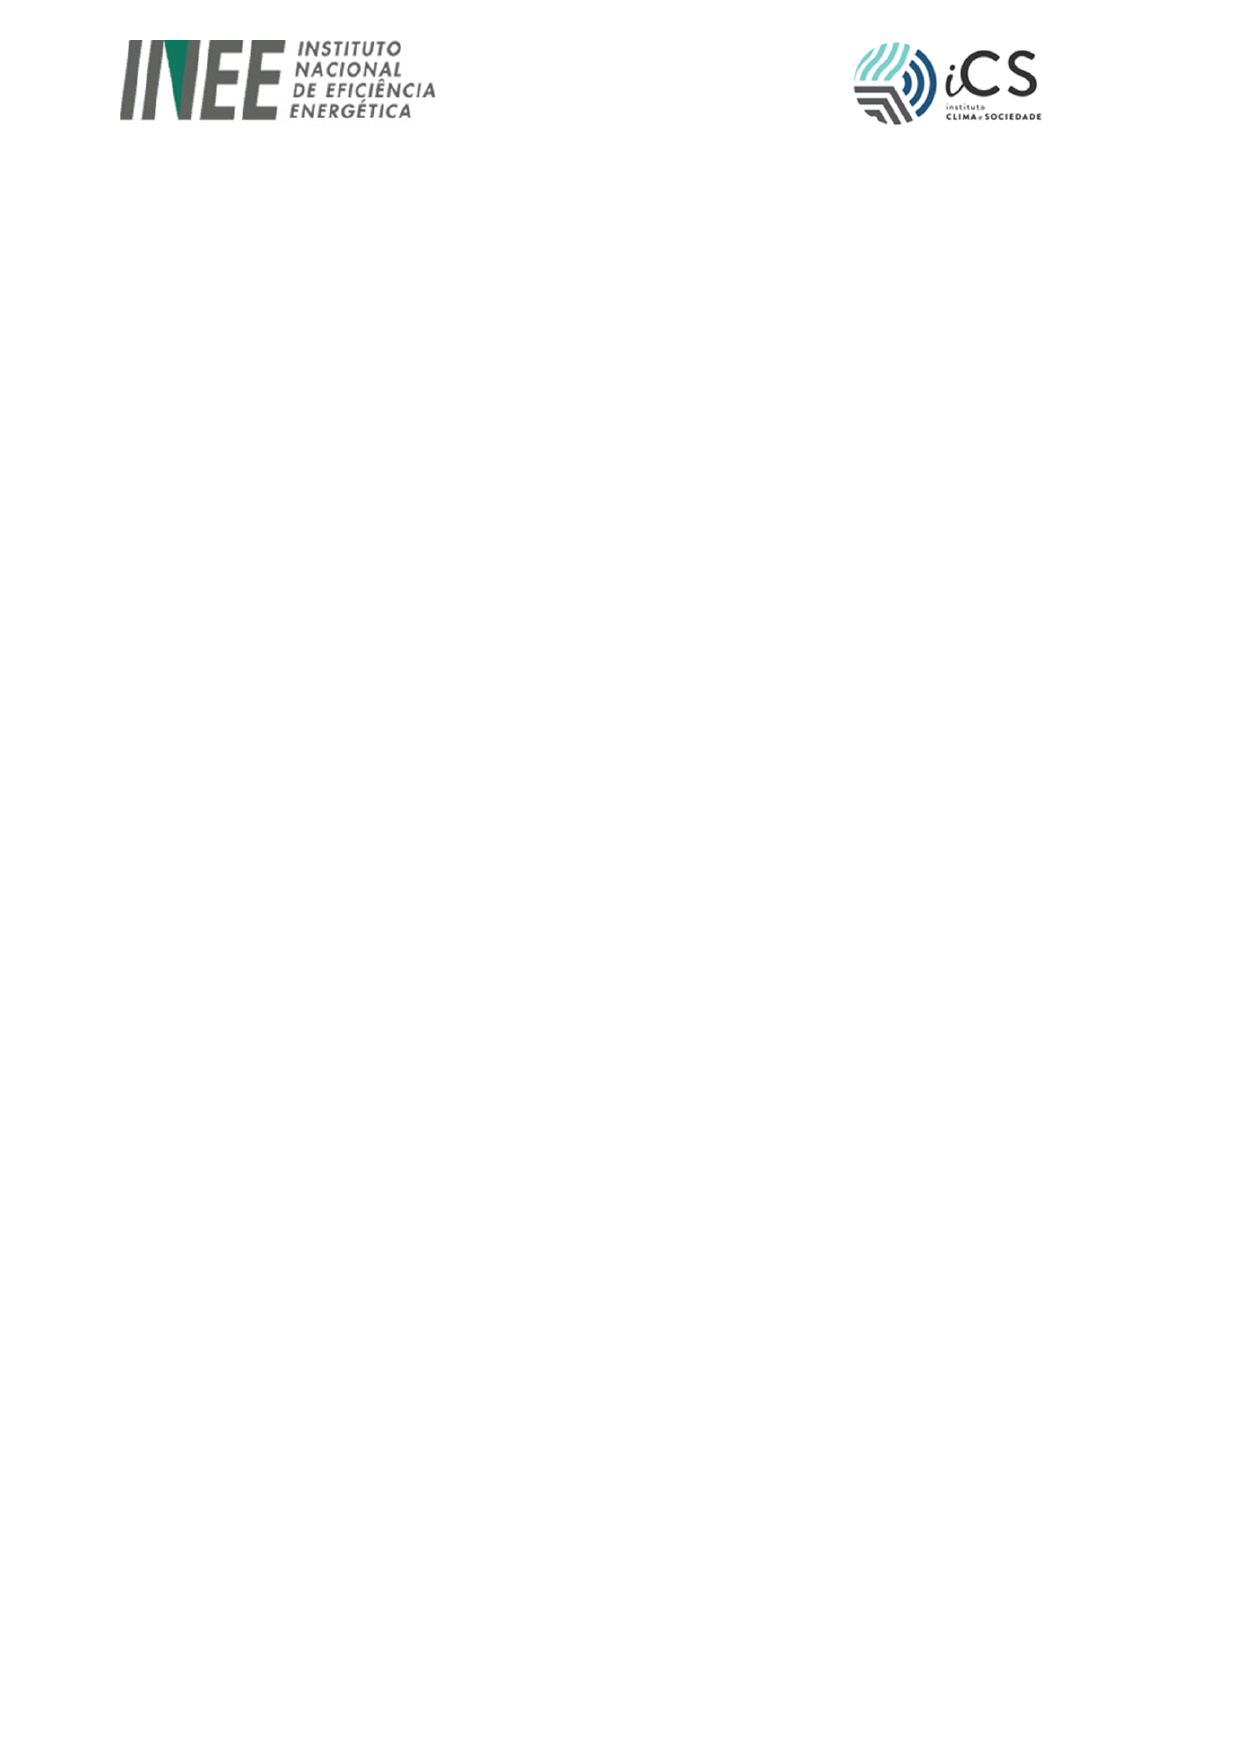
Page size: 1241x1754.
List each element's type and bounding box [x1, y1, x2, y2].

picture [831, 29, 1066, 139]
picture [120, 40, 436, 127]
